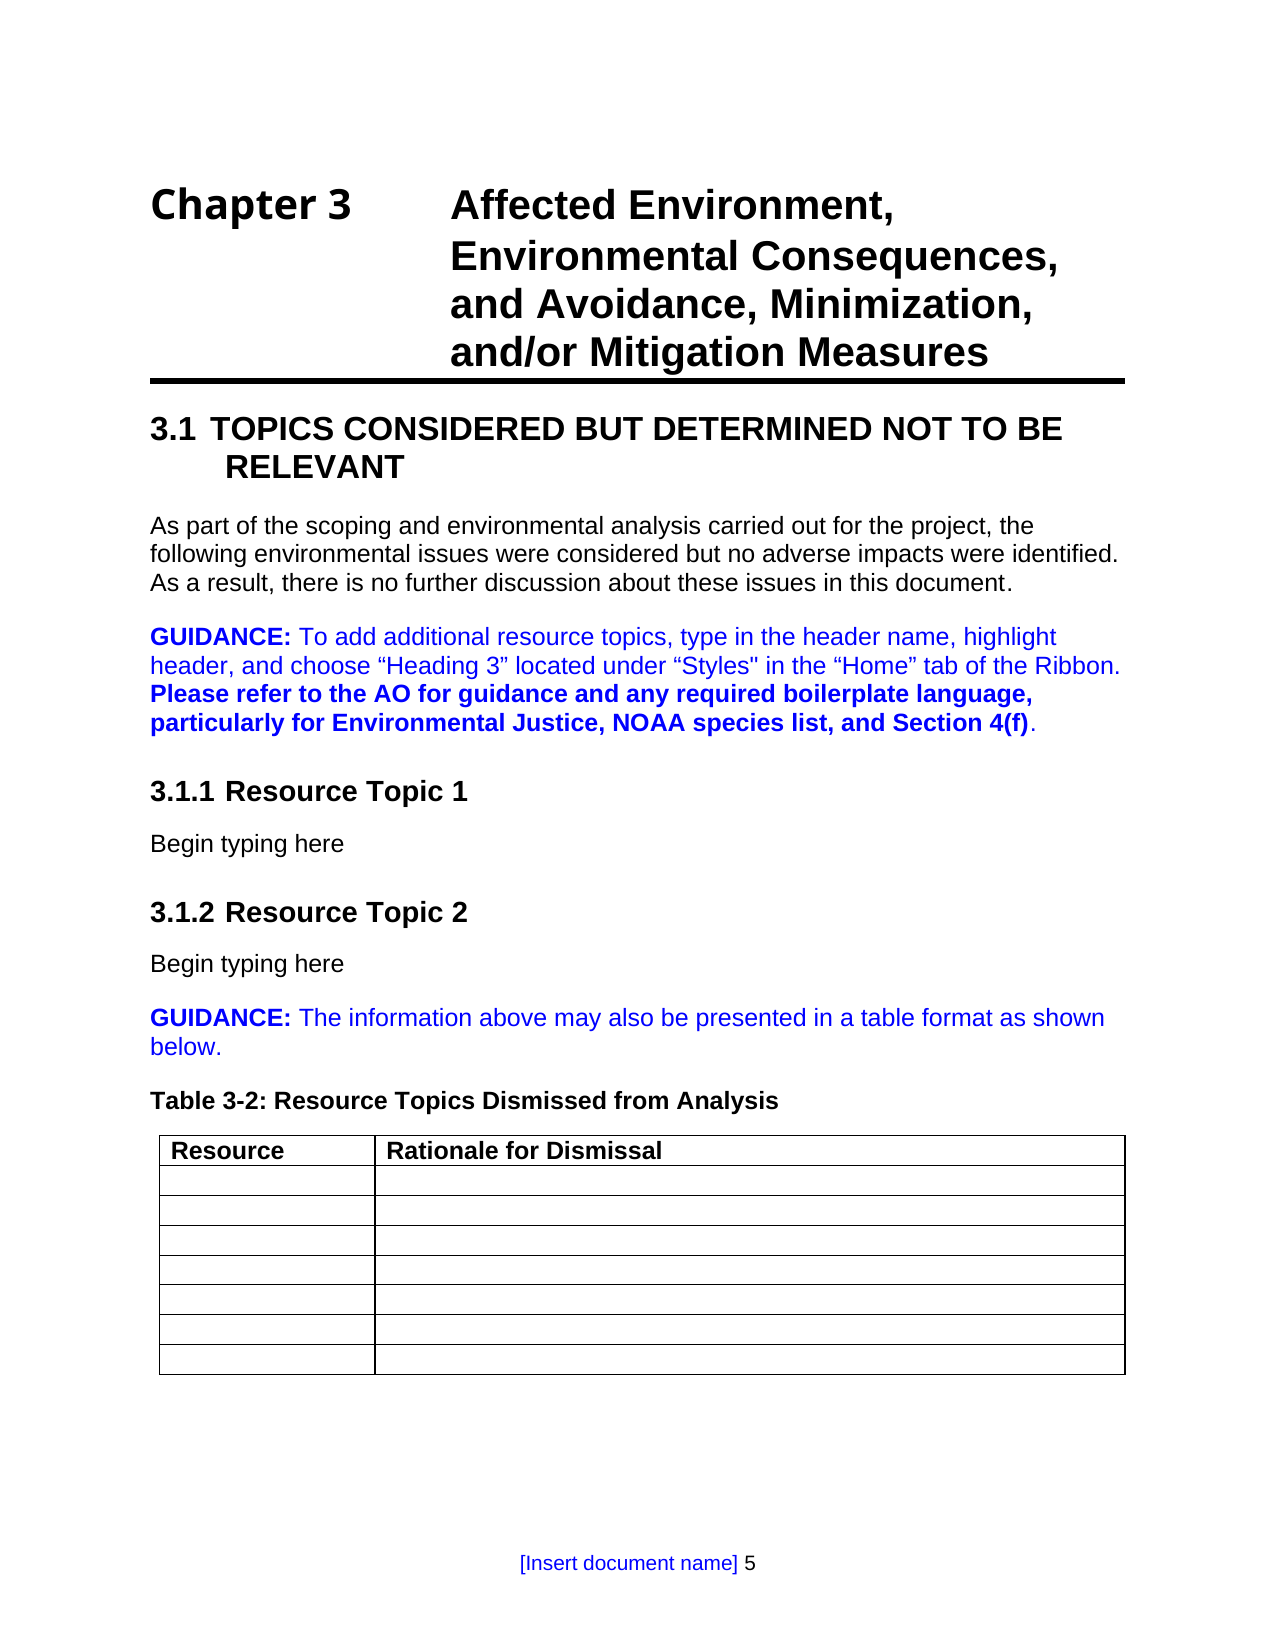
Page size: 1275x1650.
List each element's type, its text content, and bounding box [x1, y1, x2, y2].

text Begin typing here [150, 949, 1125, 978]
table_header Resource [160, 1136, 374, 1165]
subtitle TOPICS CONSIDERED BUT DETERMINED NOT TO BE RELEVANT [150, 409, 1125, 486]
table_cell [160, 1166, 374, 1195]
subtitle Resource Topic 1 [150, 774, 1125, 808]
table_cell [376, 1345, 1124, 1374]
table_cell [376, 1315, 1124, 1344]
table_cell [376, 1226, 1124, 1254]
table_cell [376, 1166, 1124, 1195]
subtitle Affected Environment, Environmental Consequences, and Avoidance, Minimization, and/or Mitigation Measures [150, 175, 1125, 378]
table_cell [160, 1315, 374, 1344]
table_cell [376, 1285, 1124, 1314]
table_cell [376, 1196, 1124, 1225]
table_header Rationale for Dismissal [376, 1136, 1124, 1165]
text As part of the scoping and environmental analysis carried out for the project, the following environmental issues were considered but no adverse impacts were identified. As a result, there is no further discussion about these issues in this document. [150, 511, 1125, 597]
text GUIDANCE: To add additional resource topics, type in the header name, highlight header, and choose “Heading 3” located under “Styles" in the “Home” tab of the Ribbon. Please refer to the AO for guidance and any required boilerplate language, particularly for Environmental Justice, NOAA species list, and Section 4(f). [150, 622, 1125, 737]
table_cell [160, 1345, 374, 1374]
table_cell [160, 1285, 374, 1314]
text GUIDANCE: The information above may also be presented in a table format as shown below. [150, 1003, 1125, 1061]
table_cell [376, 1256, 1124, 1284]
text Begin typing here [150, 829, 1125, 858]
table_cell [160, 1226, 374, 1254]
table_cell [160, 1256, 374, 1284]
table_cell [160, 1196, 374, 1225]
subtitle Resource Topic 2 [150, 895, 1125, 929]
